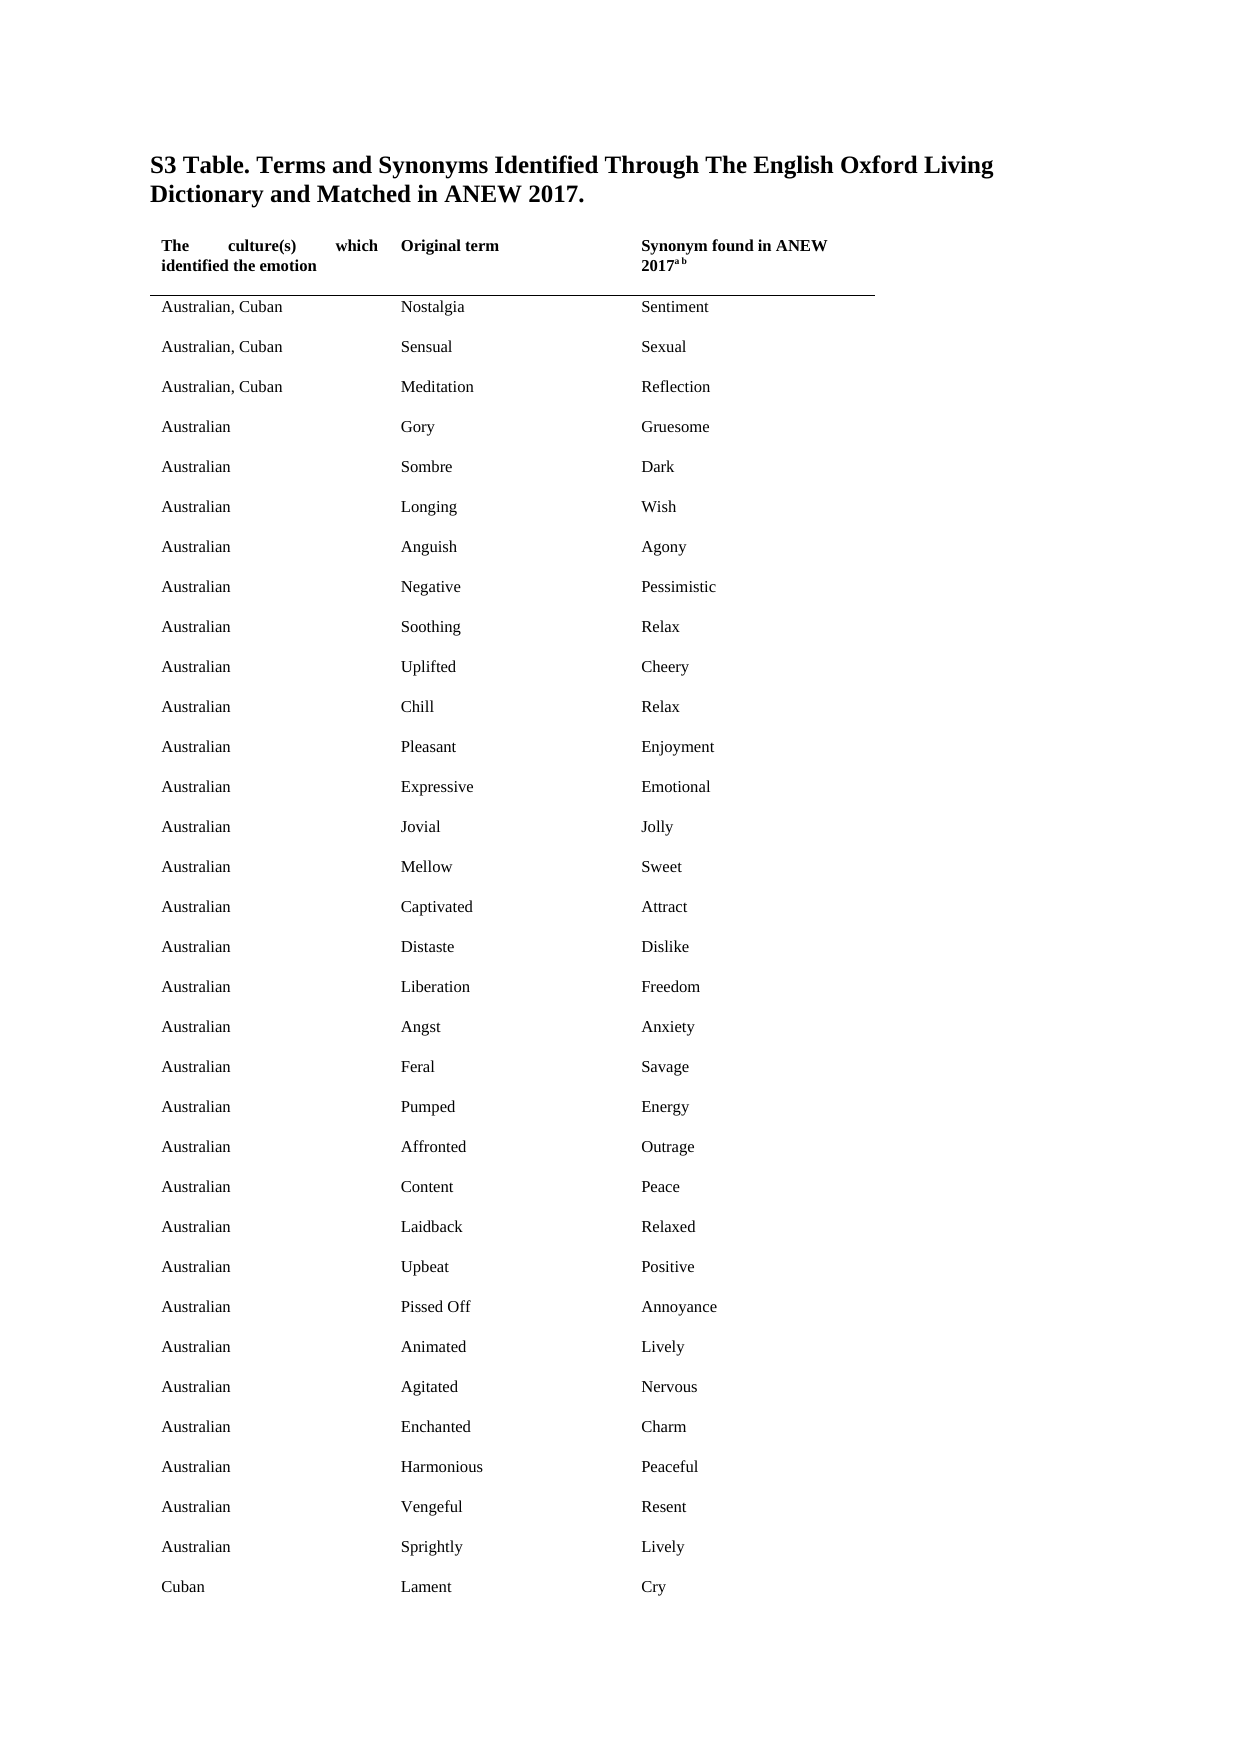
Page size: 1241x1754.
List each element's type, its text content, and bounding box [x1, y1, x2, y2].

table_cell Australian, Cuban [150, 376, 389, 416]
table_cell Affronted [389, 1136, 630, 1176]
table_cell Australian [150, 1536, 389, 1576]
table_cell Australian [150, 1416, 389, 1456]
table_cell Australian [150, 1216, 389, 1256]
table_cell Harmonious [389, 1456, 630, 1496]
table_cell Australian [150, 496, 389, 536]
table_cell Sexual [630, 336, 875, 376]
table_cell Australian [150, 616, 389, 656]
table_cell Jolly [630, 816, 875, 856]
table_cell Feral [389, 1056, 630, 1096]
table_cell Australian [150, 696, 389, 736]
table_cell Gory [389, 416, 630, 456]
table_cell Australian [150, 816, 389, 856]
table_cell Australian [150, 536, 389, 576]
table_cell Savage [630, 1056, 875, 1096]
table_cell Australian [150, 1176, 389, 1216]
table_header Original term [389, 236, 630, 295]
table_cell Australian [150, 1096, 389, 1136]
table_cell Australian [150, 1336, 389, 1376]
table_header The culture(s) which identified the emotion [150, 236, 389, 295]
table_cell Australian, Cuban [150, 296, 389, 336]
table_cell Resent [630, 1496, 875, 1536]
table_cell Australian [150, 736, 389, 776]
text S3 Table. Terms and Synonyms Identified Through The English Oxford Living Dictionary and Matched in ANEW 2017. [150, 150, 1090, 207]
table_cell Mellow [389, 856, 630, 896]
table_cell Australian [150, 1016, 389, 1056]
table_cell Distaste [389, 936, 630, 976]
table_cell Charm [630, 1416, 875, 1456]
table_cell Captivated [389, 896, 630, 936]
table_cell Australian [150, 776, 389, 816]
table_cell Australian [150, 416, 389, 456]
table_cell Content [389, 1176, 630, 1216]
table_cell Sentiment [630, 296, 875, 336]
table_cell Sensual [389, 336, 630, 376]
table_cell Outrage [630, 1136, 875, 1176]
table_header Synonym found in ANEW 2017a b [630, 236, 875, 295]
table_cell Agitated [389, 1376, 630, 1416]
table_cell Angst [389, 1016, 630, 1056]
table_cell Animated [389, 1336, 630, 1376]
table_cell Gruesome [630, 416, 875, 456]
table_cell Uplifted [389, 656, 630, 696]
table_cell Meditation [389, 376, 630, 416]
table_cell Australian [150, 976, 389, 1016]
table_cell Australian [150, 1376, 389, 1416]
table_cell Anguish [389, 536, 630, 576]
table_cell Lively [630, 1536, 875, 1576]
table_cell Soothing [389, 616, 630, 656]
table_cell Australian, Cuban [150, 336, 389, 376]
table_cell Dislike [630, 936, 875, 976]
table_cell Sweet [630, 856, 875, 896]
table_cell Vengeful [389, 1496, 630, 1536]
table_cell Annoyance [630, 1296, 875, 1336]
table_cell Australian [150, 656, 389, 696]
table_cell Relax [630, 696, 875, 736]
table_cell Laidback [389, 1216, 630, 1256]
table_cell Sombre [389, 456, 630, 496]
table_cell Lively [630, 1336, 875, 1376]
table_cell Wish [630, 496, 875, 536]
table_cell Positive [630, 1256, 875, 1296]
table_cell Agony [630, 536, 875, 576]
table_cell Dark [630, 456, 875, 496]
table_cell Cheery [630, 656, 875, 696]
table_cell Australian [150, 896, 389, 936]
table_cell Reflection [630, 376, 875, 416]
table_cell Australian [150, 936, 389, 976]
table_cell Emotional [630, 776, 875, 816]
table_cell Longing [389, 496, 630, 536]
table_cell Pleasant [389, 736, 630, 776]
table_cell Cuban [150, 1576, 389, 1596]
table_cell Australian [150, 576, 389, 616]
table_cell Attract [630, 896, 875, 936]
table_cell Lament [389, 1576, 630, 1596]
table_cell Freedom [630, 976, 875, 1016]
table_cell Nervous [630, 1376, 875, 1416]
table_cell Sprightly [389, 1536, 630, 1576]
table_cell Liberation [389, 976, 630, 1016]
table_cell Cry [630, 1576, 875, 1596]
table_cell Pissed Off [389, 1296, 630, 1336]
table_cell Peace [630, 1176, 875, 1216]
table_cell Energy [630, 1096, 875, 1136]
table_cell Australian [150, 856, 389, 896]
table_cell Peaceful [630, 1456, 875, 1496]
table_cell Australian [150, 456, 389, 496]
table_cell Enchanted [389, 1416, 630, 1456]
table_cell Australian [150, 1456, 389, 1496]
table_cell Australian [150, 1136, 389, 1176]
table_cell Relaxed [630, 1216, 875, 1256]
table_cell Anxiety [630, 1016, 875, 1056]
table_cell Pessimistic [630, 576, 875, 616]
table_cell Chill [389, 696, 630, 736]
table_cell Pumped [389, 1096, 630, 1136]
table_cell Upbeat [389, 1256, 630, 1296]
table_cell Australian [150, 1256, 389, 1296]
table_cell Jovial [389, 816, 630, 856]
table_cell Nostalgia [389, 296, 630, 336]
table_cell Australian [150, 1496, 389, 1536]
table_cell Enjoyment [630, 736, 875, 776]
table_cell Relax [630, 616, 875, 656]
table_cell Australian [150, 1056, 389, 1096]
table_cell Negative [389, 576, 630, 616]
table_cell Expressive [389, 776, 630, 816]
table_cell Australian [150, 1296, 389, 1336]
